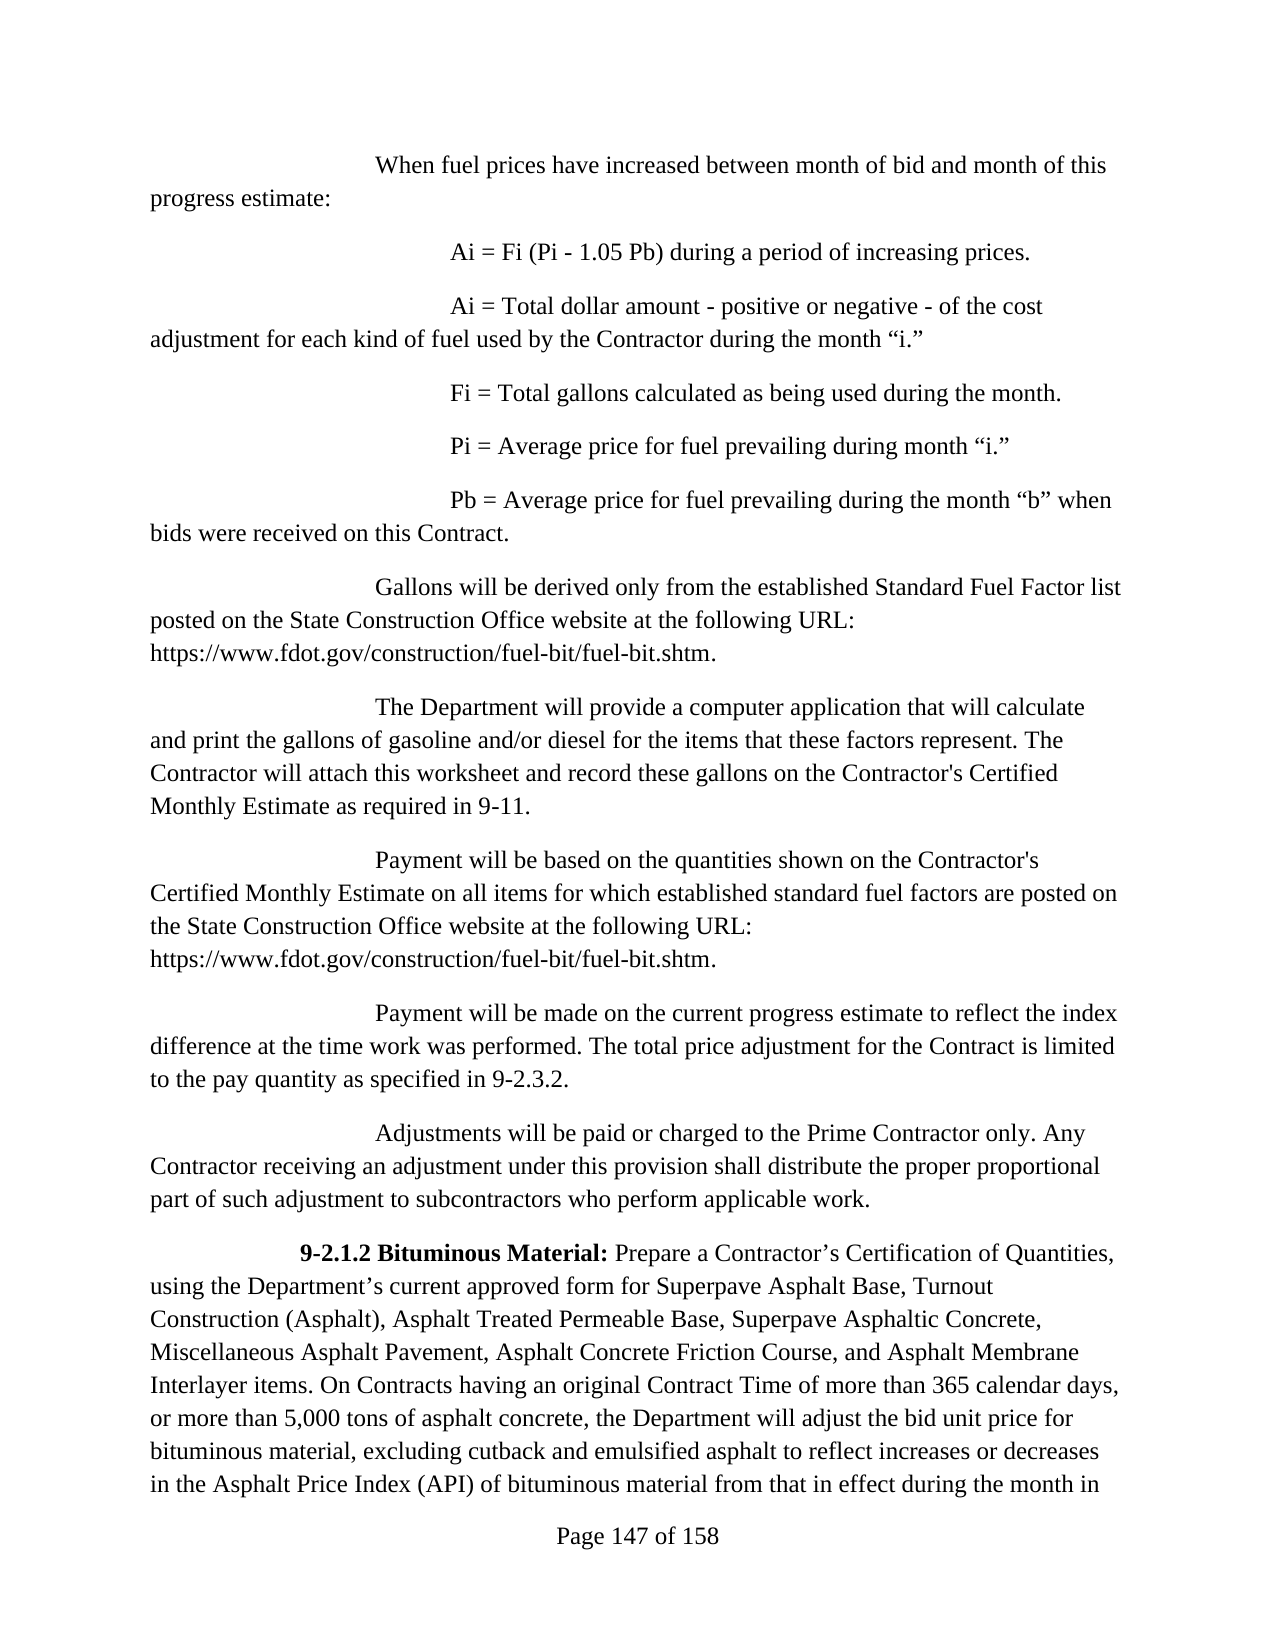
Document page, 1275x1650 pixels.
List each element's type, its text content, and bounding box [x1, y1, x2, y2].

text Ai = Fi (Pi - 1.05 Pb) during a period of increasing prices. [150, 237, 1125, 266]
text Pi = Average price for fuel prevailing during month “i.” [150, 431, 1125, 460]
text Ai = Total dollar amount - positive or negative - of the cost adjustment for each kind of fuel used by the Contractor during the month “i.” [150, 291, 1125, 352]
text The Department will provide a computer application that will calculate and print the gallons of gasoline and/or diesel for the items that these factors represent. The Contractor will attach this worksheet and record these gallons on the Contractor's Certified Monthly Estimate as required in 9-11. [150, 692, 1125, 820]
text Payment will be based on the quantities shown on the Contractor's Certified Monthly Estimate on all items for which established standard fuel factors are posted on the State Construction Office website at the following URL: https://www.fdot.gov/construction/fuel-bit/fuel-bit.shtm. [150, 845, 1125, 973]
text Gallons will be derived only from the established Standard Fuel Factor list posted on the State Construction Office website at the following URL: https://www.fdot.gov/construction/fuel-bit/fuel-bit.shtm. [150, 572, 1125, 667]
text Payment will be made on the current progress estimate to reflect the index difference at the time work was performed. The total price adjustment for the Contract is limited to the pay quantity as specified in 9-2.3.2. [150, 998, 1125, 1093]
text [150, 1238, 1125, 1498]
text Pb = Average price for fuel prevailing during the month “b” when bids were received on this Contract. [150, 485, 1125, 547]
text Fi = Total gallons calculated as being used during the month. [150, 378, 1125, 406]
text Adjustments will be paid or charged to the Prime Contractor only. Any Contractor receiving an adjustment under this provision shall distribute the proper proportional part of such adjustment to subcontractors who perform applicable work. [150, 1118, 1125, 1213]
text When fuel prices have increased between month of bid and month of this progress estimate: [150, 150, 1125, 212]
